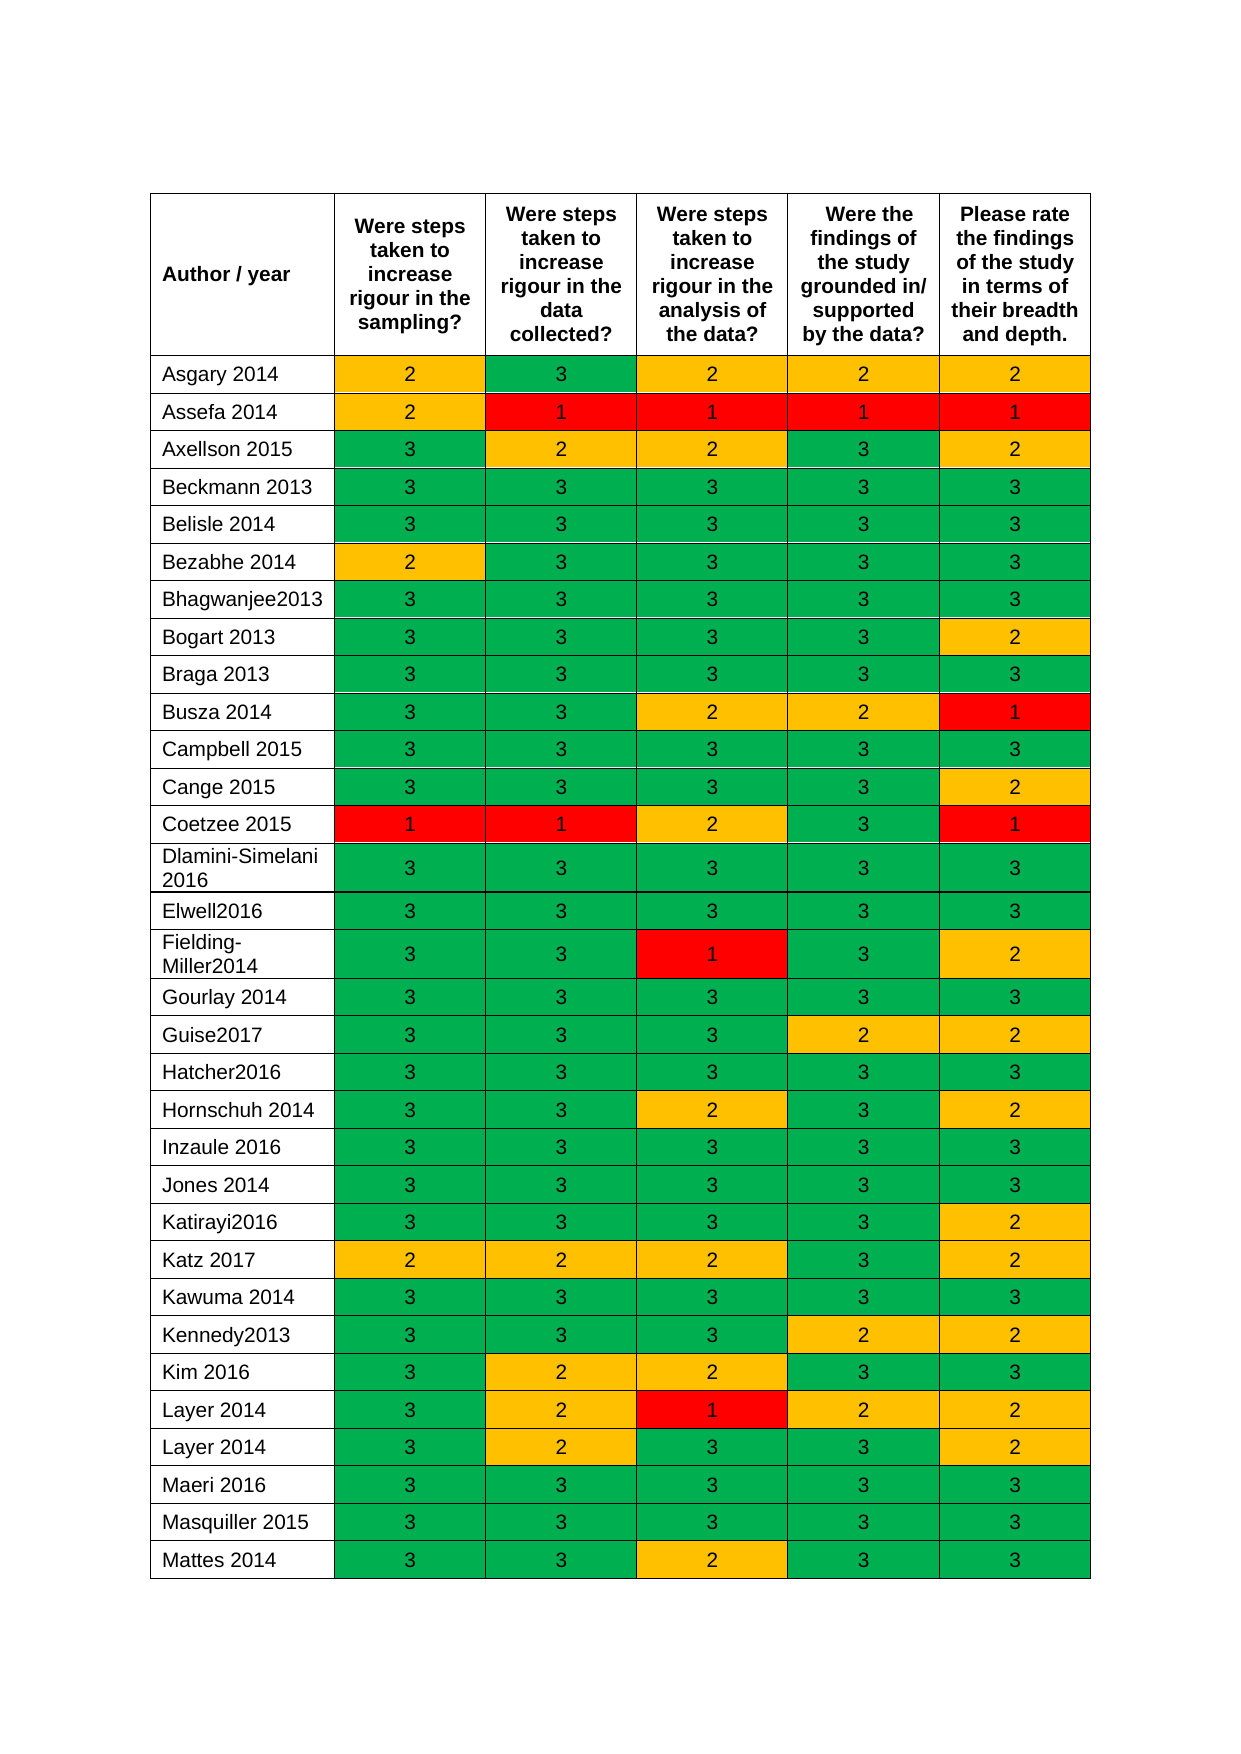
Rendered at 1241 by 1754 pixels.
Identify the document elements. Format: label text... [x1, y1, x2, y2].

table_cell 2 [637, 1541, 787, 1578]
table_cell Mattes 2014 [151, 1541, 334, 1578]
table_cell 3 [335, 1166, 485, 1203]
table_cell 3 [486, 544, 636, 580]
table_cell Layer 2014 [151, 1391, 334, 1428]
table_cell 3 [486, 1466, 636, 1503]
table_cell 3 [486, 1129, 636, 1165]
table_cell 2 [940, 930, 1090, 978]
table_cell 3 [637, 769, 787, 805]
table_cell 3 [486, 1316, 636, 1353]
table_cell 3 [486, 930, 636, 978]
table_cell 2 [940, 431, 1090, 467]
table_cell Belisle 2014 [151, 506, 334, 542]
table_cell 3 [486, 694, 636, 730]
table_cell Beckmann 2013 [151, 469, 334, 505]
table_cell 3 [335, 731, 485, 767]
table_cell 1 [335, 806, 485, 842]
table_cell 3 [335, 1129, 485, 1165]
table_cell 3 [940, 1166, 1090, 1203]
table_cell Masquiller 2015 [151, 1504, 334, 1540]
table_cell Kennedy2013 [151, 1316, 334, 1353]
table_cell 2 [940, 1204, 1090, 1240]
table_cell Maeri 2016 [151, 1466, 334, 1503]
table_cell Hatcher2016 [151, 1054, 334, 1090]
table_cell 3 [335, 1091, 485, 1128]
table_cell 1 [788, 394, 939, 430]
table_cell 2 [486, 1354, 636, 1390]
table_cell 2 [637, 694, 787, 730]
table_cell 2 [788, 1016, 939, 1053]
table_cell 3 [788, 1279, 939, 1315]
table_cell 3 [637, 979, 787, 1015]
table_cell 3 [486, 1054, 636, 1090]
table_cell 2 [940, 619, 1090, 655]
table_cell Assefa 2014 [151, 394, 334, 430]
table_cell 3 [486, 469, 636, 505]
table_cell 3 [335, 1279, 485, 1315]
table_cell 3 [335, 1316, 485, 1353]
table_cell 2 [940, 769, 1090, 805]
table_cell 3 [940, 1354, 1090, 1390]
table_cell 3 [486, 619, 636, 655]
table_cell 3 [335, 1204, 485, 1240]
table_cell Inzaule 2016 [151, 1129, 334, 1165]
table_cell 3 [637, 1429, 787, 1465]
table_cell Elwell2016 [151, 893, 334, 929]
table_cell 3 [335, 1429, 485, 1465]
table_cell 3 [788, 619, 939, 655]
table_cell 3 [788, 1429, 939, 1465]
table_cell Katirayi2016 [151, 1204, 334, 1240]
table_cell 3 [788, 1241, 939, 1278]
table_cell 3 [637, 844, 787, 891]
table_cell 1 [940, 394, 1090, 430]
table_cell Asgary 2014 [151, 356, 334, 392]
table_cell 3 [637, 1504, 787, 1540]
table_cell 3 [788, 769, 939, 805]
table_cell 3 [486, 1016, 636, 1053]
table_cell 2 [940, 1429, 1090, 1465]
table_cell 3 [788, 844, 939, 891]
table_cell 3 [940, 844, 1090, 891]
table_cell 3 [335, 656, 485, 692]
table_cell 3 [788, 1054, 939, 1090]
table_cell 1 [637, 394, 787, 430]
table_cell 3 [940, 656, 1090, 692]
table_cell 3 [486, 1091, 636, 1128]
table_cell 2 [940, 1016, 1090, 1053]
table_cell Hornschuh 2014 [151, 1091, 334, 1128]
table_cell 3 [335, 844, 485, 891]
table_cell Busza 2014 [151, 694, 334, 730]
table_cell 3 [940, 893, 1090, 929]
table_cell 3 [335, 1504, 485, 1540]
table_cell Campbell 2015 [151, 731, 334, 767]
table_cell 3 [940, 469, 1090, 505]
table_cell 3 [637, 1054, 787, 1090]
table_cell 3 [335, 1466, 485, 1503]
table_cell 3 [486, 979, 636, 1015]
table_cell 3 [486, 506, 636, 542]
table_cell 3 [335, 431, 485, 467]
table_cell 2 [486, 431, 636, 467]
table_cell 2 [335, 1241, 485, 1278]
table_cell 3 [940, 1541, 1090, 1578]
table_cell 3 [940, 1054, 1090, 1090]
table_cell 3 [486, 893, 636, 929]
table_header Please rate the findings of the study in terms of their breadth and depth. [940, 194, 1090, 355]
table_cell Layer 2014 [151, 1429, 334, 1465]
table_cell 3 [486, 656, 636, 692]
table_cell 1 [940, 694, 1090, 730]
table_cell 3 [486, 1504, 636, 1540]
table_cell Kawuma 2014 [151, 1279, 334, 1315]
table_cell 3 [486, 1541, 636, 1578]
table_cell Bhagwanjee2013 [151, 581, 334, 617]
table_cell Kim 2016 [151, 1354, 334, 1390]
table_cell Gourlay 2014 [151, 979, 334, 1015]
table_cell 3 [788, 581, 939, 617]
table_cell 3 [486, 581, 636, 617]
table_cell 3 [940, 544, 1090, 580]
table_cell 3 [940, 1279, 1090, 1315]
table_cell 1 [637, 1391, 787, 1428]
table_cell 2 [637, 431, 787, 467]
table_cell 3 [940, 979, 1090, 1015]
table_cell Bogart 2013 [151, 619, 334, 655]
table_cell 3 [788, 656, 939, 692]
table_cell Guise2017 [151, 1016, 334, 1053]
table_cell 2 [788, 1391, 939, 1428]
table_cell 3 [788, 1166, 939, 1203]
table_cell 3 [335, 694, 485, 730]
table_cell 3 [486, 1204, 636, 1240]
table_cell 3 [637, 469, 787, 505]
table_cell 3 [335, 1391, 485, 1428]
table_cell 2 [637, 806, 787, 842]
table_cell 3 [335, 1354, 485, 1390]
table_cell 3 [788, 544, 939, 580]
table_cell 2 [637, 1354, 787, 1390]
table_cell 3 [788, 806, 939, 842]
table_cell 2 [637, 356, 787, 392]
table_cell 3 [788, 979, 939, 1015]
table_cell 3 [637, 1279, 787, 1315]
table_cell 3 [486, 731, 636, 767]
table_cell Axellson 2015 [151, 431, 334, 467]
table_cell 3 [940, 1466, 1090, 1503]
table_cell 3 [940, 731, 1090, 767]
table_cell 3 [788, 1354, 939, 1390]
table_cell 3 [335, 893, 485, 929]
table_cell 2 [486, 1429, 636, 1465]
table_cell 3 [335, 619, 485, 655]
table_cell 2 [788, 694, 939, 730]
table_cell 3 [486, 1279, 636, 1315]
table_cell 3 [788, 1204, 939, 1240]
table_cell 3 [637, 1129, 787, 1165]
table_cell 3 [788, 893, 939, 929]
table_cell Bezabhe 2014 [151, 544, 334, 580]
table_cell 1 [940, 806, 1090, 842]
table_cell 3 [788, 1129, 939, 1165]
table_cell 3 [486, 1166, 636, 1203]
table_cell Jones 2014 [151, 1166, 334, 1203]
table_cell 3 [637, 1466, 787, 1503]
table_cell 3 [486, 769, 636, 805]
table_cell 1 [486, 806, 636, 842]
table_cell 3 [335, 1541, 485, 1578]
table_cell 1 [637, 930, 787, 978]
table_header Were steps taken to increase rigour in the analysis of the data? [637, 194, 787, 355]
table_cell 2 [940, 1316, 1090, 1353]
table_cell 2 [940, 1391, 1090, 1428]
table_cell 3 [637, 893, 787, 929]
table_cell 3 [788, 1504, 939, 1540]
table_cell 3 [335, 769, 485, 805]
table_cell 3 [335, 979, 485, 1015]
table_cell 3 [637, 619, 787, 655]
table_cell 3 [940, 506, 1090, 542]
table_cell 3 [486, 844, 636, 891]
table_cell 2 [940, 1241, 1090, 1278]
table_cell 3 [788, 469, 939, 505]
table_cell 2 [335, 356, 485, 392]
table_cell 3 [637, 656, 787, 692]
table_cell 2 [940, 1091, 1090, 1128]
table_cell 3 [335, 1054, 485, 1090]
table_cell 3 [637, 1316, 787, 1353]
table_cell 3 [940, 1504, 1090, 1540]
table_cell Coetzee 2015 [151, 806, 334, 842]
table_cell 2 [637, 1091, 787, 1128]
table_cell 3 [788, 1466, 939, 1503]
table_cell 2 [788, 356, 939, 392]
table_cell 3 [486, 356, 636, 392]
table_cell 1 [486, 394, 636, 430]
table_header Were the findings of the study grounded in/ supported by the data? [788, 194, 939, 355]
table_cell 3 [335, 506, 485, 542]
table_cell 3 [788, 930, 939, 978]
table_cell 2 [940, 356, 1090, 392]
table_cell 3 [637, 1016, 787, 1053]
table_cell 3 [335, 581, 485, 617]
table_cell 3 [788, 1541, 939, 1578]
table_header Were steps taken to increase rigour in the data collected? [486, 194, 636, 355]
table_header Author / year [151, 194, 334, 355]
table_cell 3 [637, 1166, 787, 1203]
table_cell 3 [637, 731, 787, 767]
table_cell 3 [940, 581, 1090, 617]
table_cell 2 [335, 394, 485, 430]
table_cell Braga 2013 [151, 656, 334, 692]
table_cell Fielding-Miller2014 [151, 930, 334, 978]
table_cell Dlamini-Simelani 2016 [151, 844, 334, 891]
table_cell 3 [335, 469, 485, 505]
table_cell Cange 2015 [151, 769, 334, 805]
table_cell 3 [788, 731, 939, 767]
table_cell 3 [637, 506, 787, 542]
table_cell 3 [335, 1016, 485, 1053]
table_cell 3 [637, 1204, 787, 1240]
table_cell 2 [486, 1241, 636, 1278]
table_cell 3 [788, 431, 939, 467]
table_cell 3 [637, 544, 787, 580]
table_cell 3 [788, 506, 939, 542]
table_cell Katz 2017 [151, 1241, 334, 1278]
table_cell 3 [637, 581, 787, 617]
table_cell 3 [940, 1129, 1090, 1165]
table_cell 3 [788, 1091, 939, 1128]
table_cell 3 [335, 930, 485, 978]
table_cell 2 [335, 544, 485, 580]
table_cell 2 [637, 1241, 787, 1278]
table_cell 2 [788, 1316, 939, 1353]
table_header Were steps taken to increase rigour in the sampling? [335, 194, 485, 355]
table_cell 2 [486, 1391, 636, 1428]
